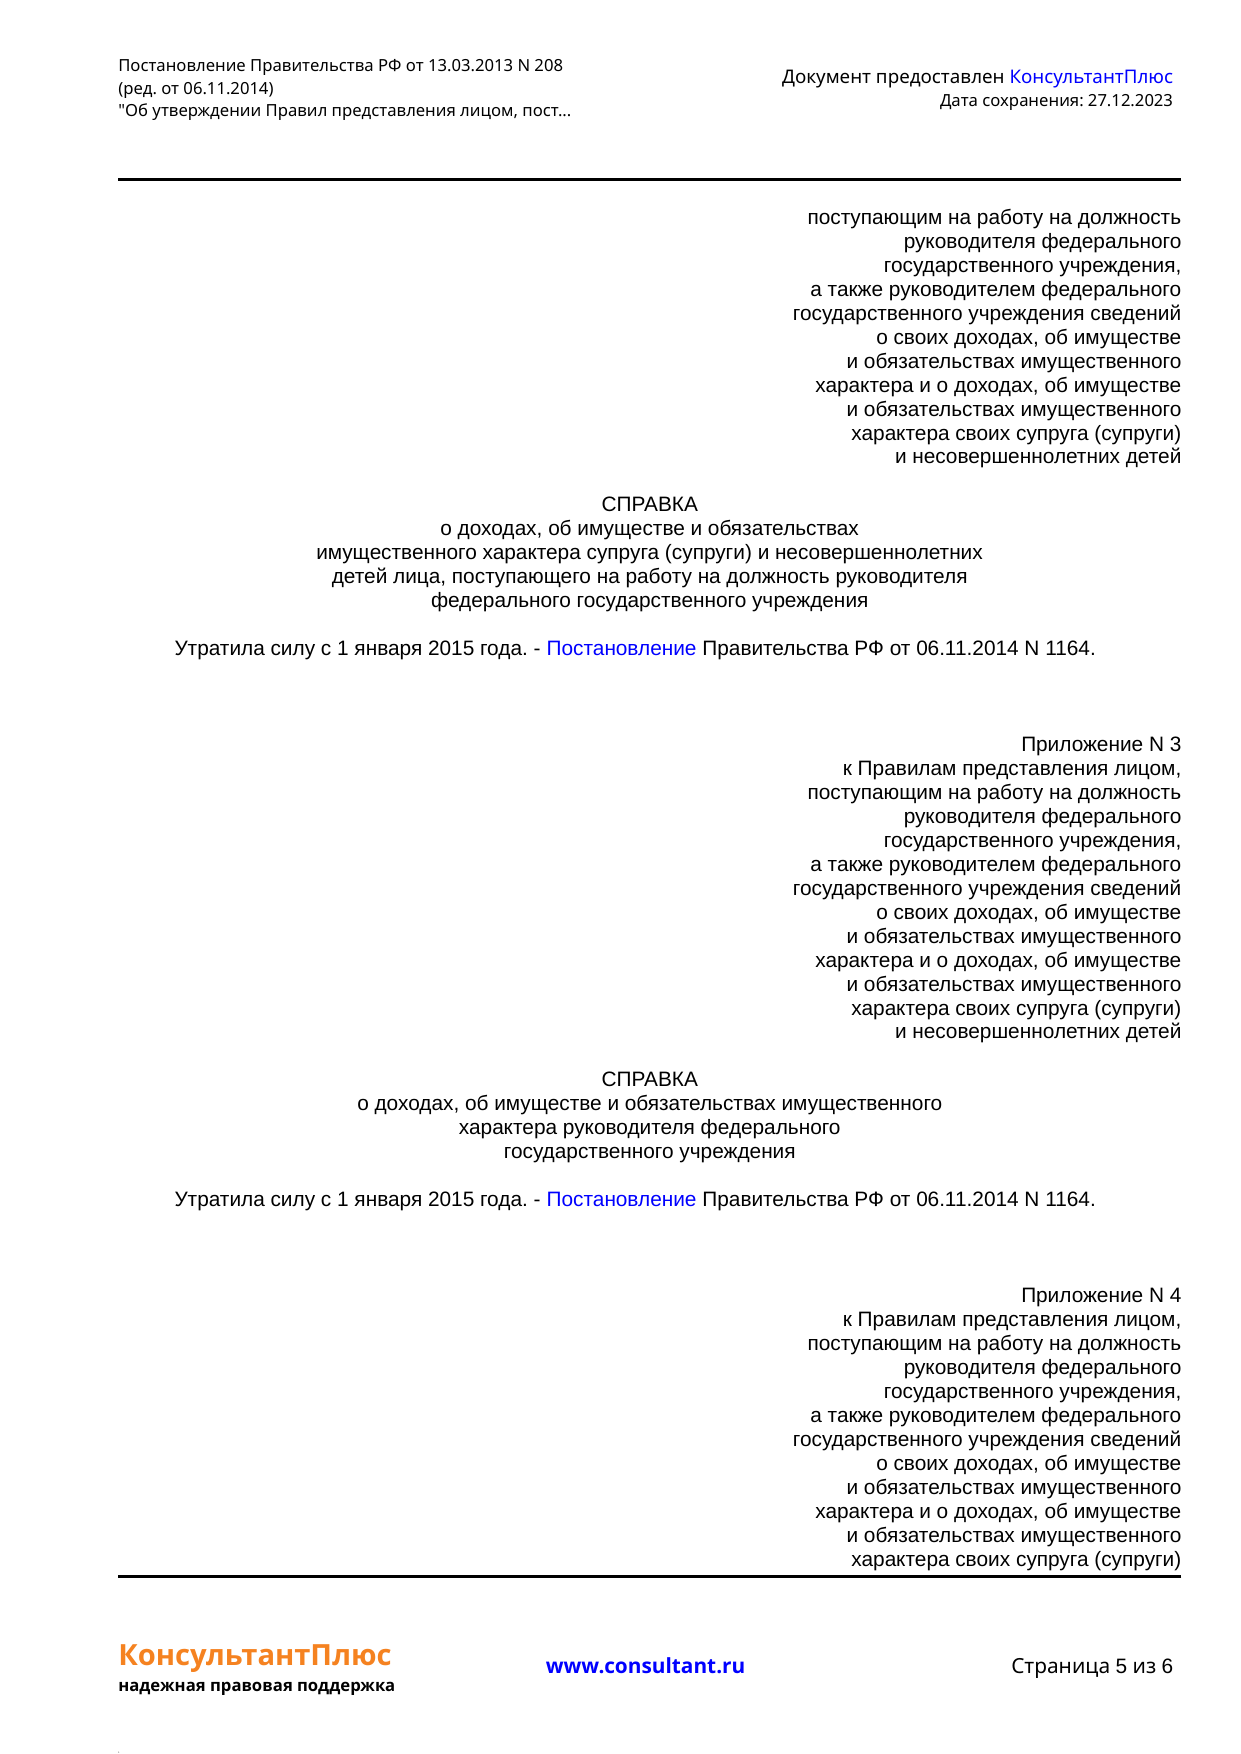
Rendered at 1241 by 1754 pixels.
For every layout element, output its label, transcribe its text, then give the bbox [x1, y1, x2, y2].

text и обязательствах имущественного [118, 1522, 1181, 1546]
text государственного учреждения, [118, 253, 1181, 277]
text государственного учреждения, [118, 1379, 1181, 1403]
text и обязательствах имущественного [118, 923, 1181, 947]
text характера руководителя федерального [118, 1115, 1181, 1139]
text Приложение N 3 [118, 732, 1181, 756]
text детей лица, поступающего на работу на должность руководителя [118, 564, 1181, 588]
text и несовершеннолетних детей [118, 444, 1181, 468]
text а также руководителем федерального [118, 1403, 1181, 1427]
text государственного учреждения [118, 1139, 1181, 1163]
text поступающим на работу на должность [118, 1331, 1181, 1355]
text характера и о доходах, об имуществе [118, 947, 1181, 971]
text а также руководителем федерального [118, 852, 1181, 876]
text государственного учреждения, [118, 828, 1181, 852]
text государственного учреждения сведений [118, 876, 1181, 899]
text Утратила силу с 1 января 2015 года. - Постановление Правительства РФ от 06.11.2014 N 1164. [118, 1187, 1181, 1211]
text о доходах, об имуществе и обязательствах имущественного [118, 1091, 1181, 1115]
text государственного учреждения сведений [118, 1427, 1181, 1451]
text и обязательствах имущественного [118, 348, 1181, 372]
text характера своих супруга (супруги) [118, 1546, 1181, 1570]
text поступающим на работу на должность [118, 780, 1181, 804]
text руководителя федерального [118, 1355, 1181, 1379]
text Утратила силу с 1 января 2015 года. - Постановление Правительства РФ от 06.11.2014 N 1164. [118, 636, 1181, 660]
text к Правилам представления лицом, [118, 756, 1181, 780]
text руководителя федерального [118, 229, 1181, 253]
text характера своих супруга (супруги) [118, 420, 1181, 444]
text и обязательствах имущественного [118, 396, 1181, 420]
text федерального государственного учреждения [118, 588, 1181, 612]
text о своих доходах, об имуществе [118, 899, 1181, 923]
text и обязательствах имущественного [118, 1474, 1181, 1498]
text поступающим на работу на должность [118, 205, 1181, 229]
text СПРАВКА [118, 1067, 1181, 1091]
text характера и о доходах, об имуществе [118, 372, 1181, 396]
text и несовершеннолетних детей [118, 1019, 1181, 1043]
text к Правилам представления лицом, [118, 1307, 1181, 1331]
text а также руководителем федерального [118, 277, 1181, 301]
text характера своих супруга (супруги) [118, 995, 1181, 1019]
text руководителя федерального [118, 804, 1181, 828]
text имущественного характера супруга (супруги) и несовершеннолетних [118, 540, 1181, 564]
text характера и о доходах, об имуществе [118, 1498, 1181, 1522]
text и обязательствах имущественного [118, 971, 1181, 995]
text о своих доходах, об имуществе [118, 1451, 1181, 1474]
text о своих доходах, об имуществе [118, 324, 1181, 348]
text государственного учреждения сведений [118, 301, 1181, 324]
text СПРАВКА [118, 492, 1181, 516]
text Приложение N 4 [118, 1283, 1181, 1307]
text о доходах, об имуществе и обязательствах [118, 516, 1181, 540]
